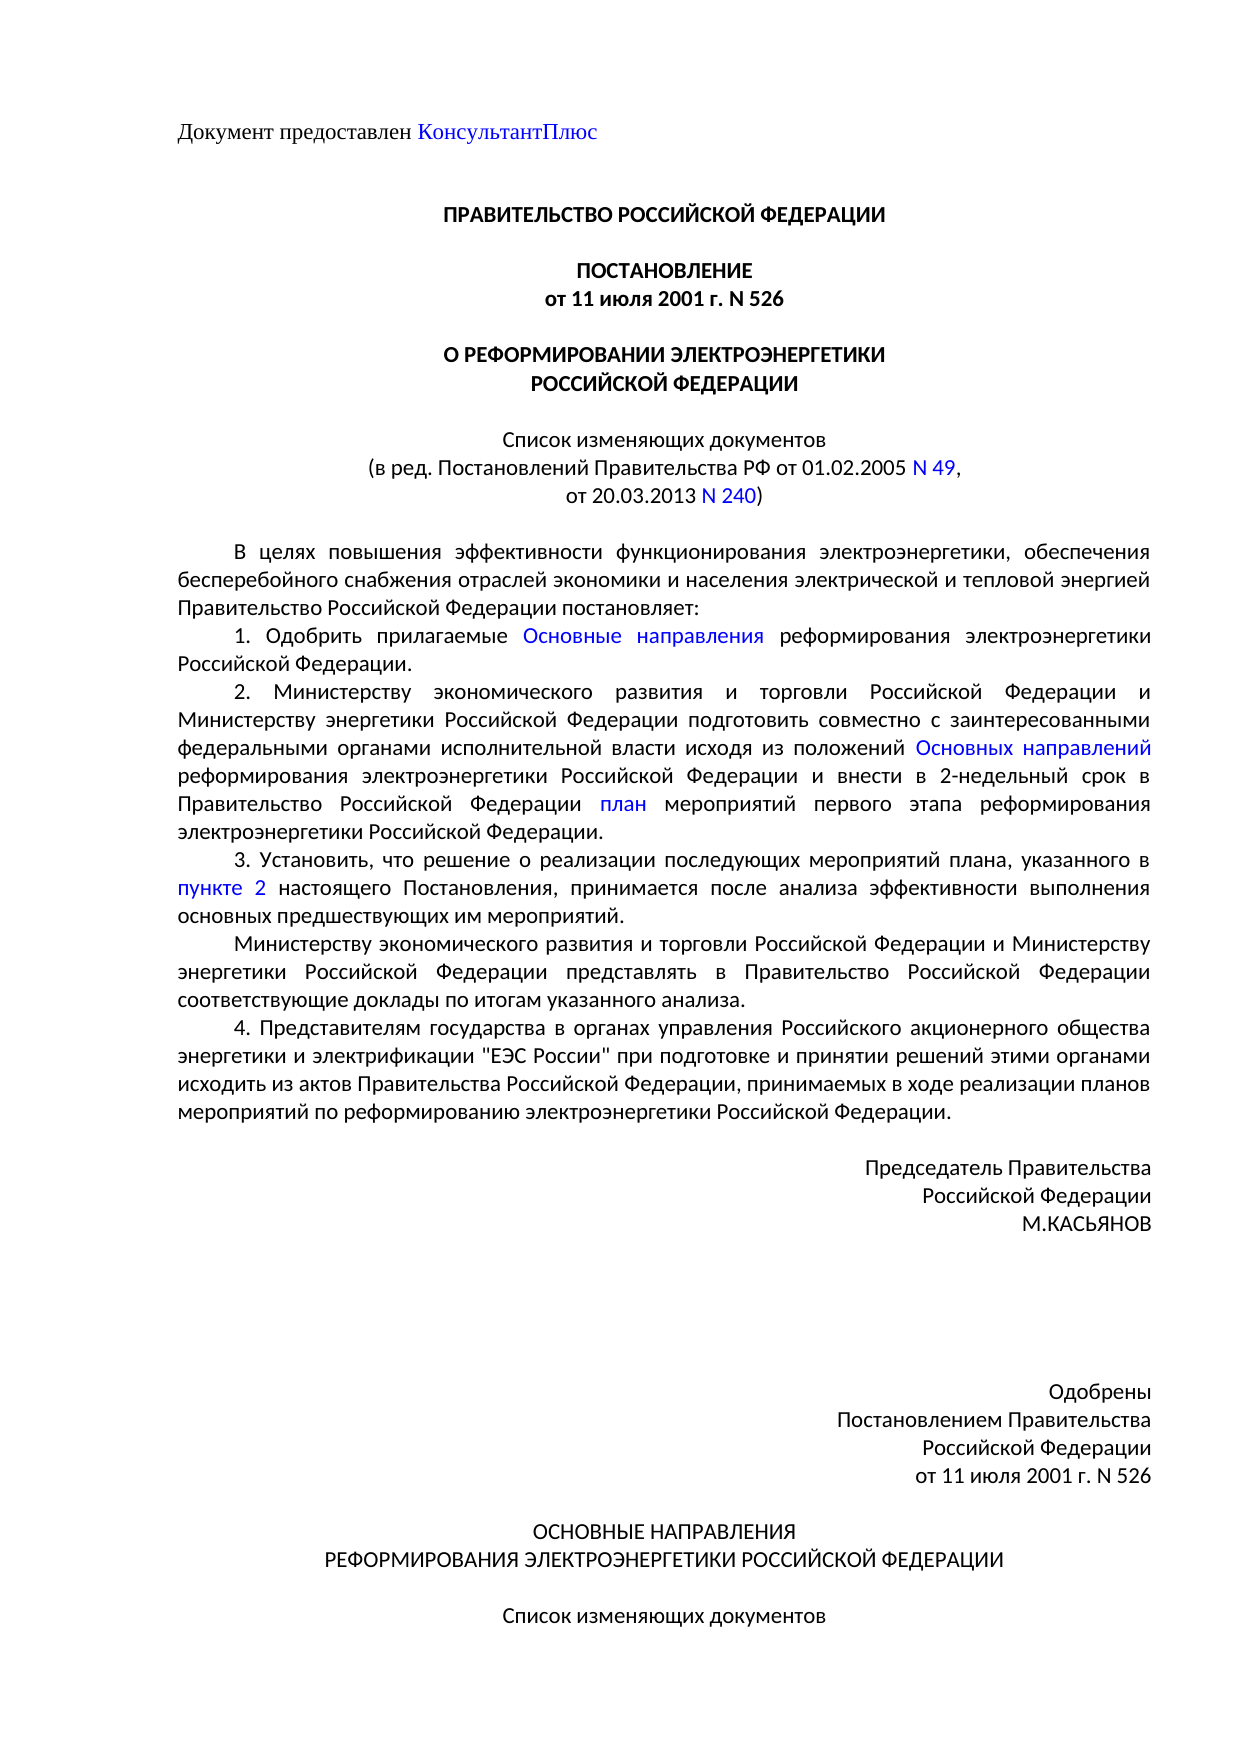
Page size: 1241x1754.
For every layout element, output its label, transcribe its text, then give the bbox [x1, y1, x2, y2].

text (в ред. Постановлений Правительства РФ от 01.02.2005 N 49, [177, 453, 1152, 481]
text Министерству экономического развития и торговли Российской Федерации и Министерству энергетики Российской Федерации представлять в Правительство Российской Федерации соответствующие доклады по итогам указанного анализа. [177, 929, 1152, 1013]
text ОСНОВНЫЕ НАПРАВЛЕНИЯ [177, 1517, 1152, 1546]
text 1. Одобрить прилагаемые Основные направления реформирования электроэнергетики Российской Федерации. [177, 621, 1152, 677]
text от 11 июля 2001 г. N 526 [177, 1461, 1152, 1489]
text Постановлением Правительства [177, 1405, 1152, 1433]
text В целях повышения эффективности функционирования электроэнергетики, обеспечения бесперебойного снабжения отраслей экономики и населения электрической и тепловой энергией Правительство Российской Федерации постановляет: [177, 537, 1152, 621]
text ПОСТАНОВЛЕНИЕ [177, 257, 1152, 284]
text от 11 июля 2001 г. N 526 [177, 284, 1152, 313]
text 4. Представителям государства в органах управления Российского акционерного общества энергетики и электрификации "ЕЭС России" при подготовке и принятии решений этими органами исходить из актов Правительства Российской Федерации, принимаемых в ходе реализации планов мероприятий по реформированию электроэнергетики Российской Федерации. [177, 1013, 1152, 1125]
text Список изменяющих документов [177, 1602, 1152, 1629]
text О РЕФОРМИРОВАНИИ ЭЛЕКТРОЭНЕРГЕТИКИ [177, 341, 1152, 369]
text РЕФОРМИРОВАНИЯ ЭЛЕКТРОЭНЕРГЕТИКИ РОССИЙСКОЙ ФЕДЕРАЦИИ [177, 1546, 1152, 1573]
text Российской Федерации [177, 1181, 1152, 1209]
text Список изменяющих документов [177, 425, 1152, 453]
text Российской Федерации [177, 1433, 1152, 1461]
text Одобрены [177, 1377, 1152, 1405]
text от 20.03.2013 N 240) [177, 481, 1152, 509]
text Председатель Правительства [177, 1153, 1152, 1181]
text 3. Установить, что решение о реализации последующих мероприятий плана, указанного в пункте 2 настоящего Постановления, принимается после анализа эффективности выполнения основных предшествующих им мероприятий. [177, 845, 1152, 929]
text М.КАСЬЯНОВ [177, 1209, 1152, 1237]
text РОССИЙСКОЙ ФЕДЕРАЦИИ [177, 369, 1152, 397]
text 2. Министерству экономического развития и торговли Российской Федерации и Министерству энергетики Российской Федерации подготовить совместно с заинтересованными федеральными органами исполнительной власти исходя из положений Основных направлений реформирования электроэнергетики Российской Федерации и внести в 2-недельный срок в Правительство Российской Федерации план мероприятий первого этапа реформирования электроэнергетики Российской Федерации. [177, 677, 1152, 845]
text ПРАВИТЕЛЬСТВО РОССИЙСКОЙ ФЕДЕРАЦИИ [177, 201, 1152, 228]
text Документ предоставлен КонсультантПлюс [177, 118, 1152, 172]
